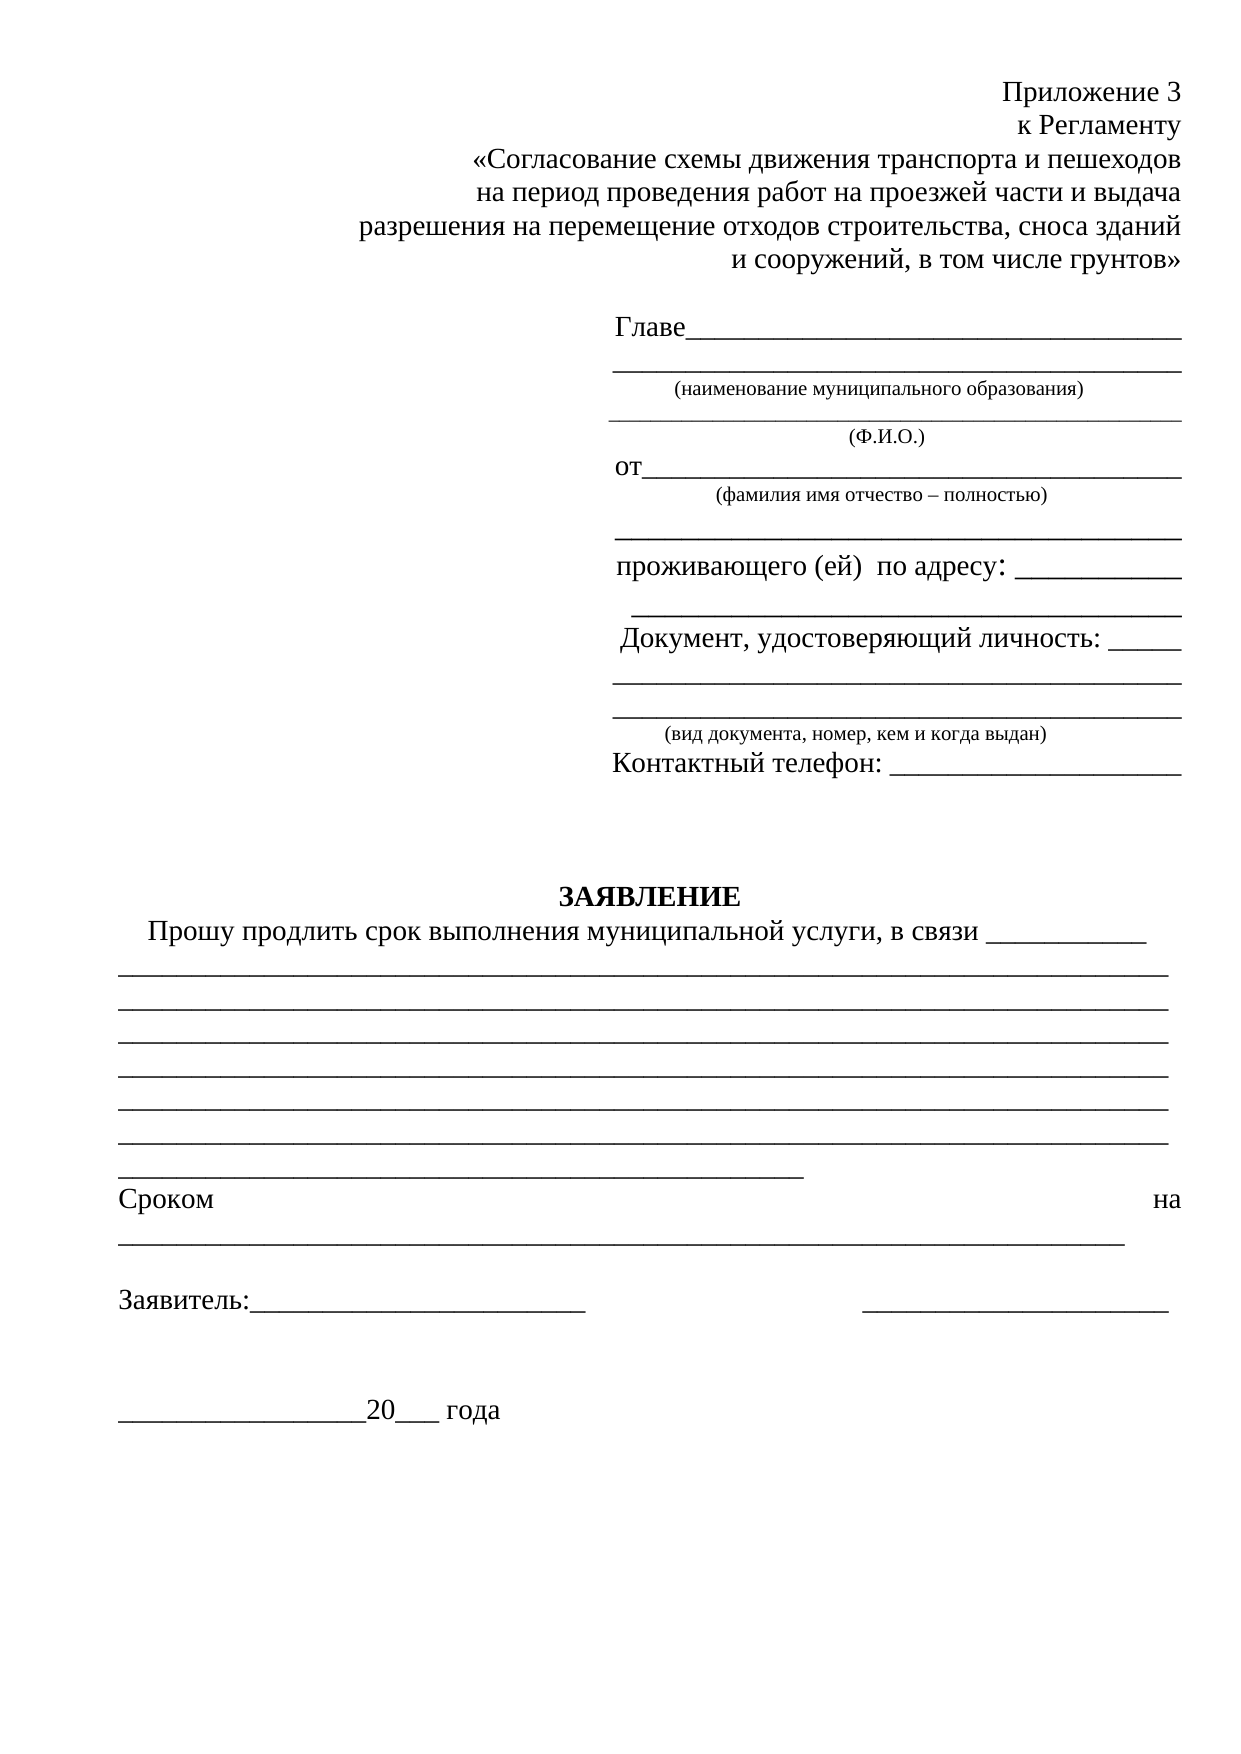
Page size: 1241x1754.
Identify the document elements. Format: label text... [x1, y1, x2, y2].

text _______________________________________ [118, 688, 1181, 721]
text (Ф.И.О.) [118, 424, 1181, 448]
text (вид документа, номер, кем и когда выдан) [118, 721, 1181, 745]
text на период проведения работ на проезжей части и выдача [118, 174, 1181, 208]
text Сроком на _____________________________________________________________________ [118, 1181, 1181, 1248]
text _______________________________________________________________________________________________________________________________________________________________________________________________________________________________________________________________________________________________________________________________________________________________________________________________________________________________________________________________________________________________ [118, 946, 1181, 1181]
text _______________________________________ [118, 654, 1181, 688]
text и сооружений, в том числе грунтов» [118, 242, 1181, 275]
text Прошу продлить срок выполнения муниципальной услуги, в связи ___________ [118, 913, 1181, 946]
text Контактный телефон: ____________________ [118, 745, 1181, 779]
text проживающего (ей) по адресу: __________ [118, 544, 1181, 582]
text (фамилия имя отчество – полностью) [118, 481, 1181, 506]
text ЗАЯВЛЕНИЕ [118, 879, 1181, 913]
text к Регламенту [118, 107, 1181, 141]
text Главе__________________________________ [118, 309, 1181, 342]
text Заявитель:_______________________ _____________________ [118, 1282, 1181, 1315]
text от_____________________________________ [118, 448, 1181, 481]
text разрешения на перемещение отходов строительства, сноса зданий [118, 208, 1181, 242]
text _______________________________________________________ [118, 400, 1181, 424]
text _________________20___ года [118, 1392, 1181, 1426]
text Приложение 3 [118, 74, 1181, 107]
text _______________________________________ [118, 342, 1181, 376]
text «Согласование схемы движения транспорта и пешеходов [118, 141, 1181, 174]
text _________________________________ [118, 582, 1181, 621]
text __________________________________ [118, 506, 1181, 544]
text Документ, удостоверяющий личность: _____ [118, 621, 1181, 654]
text (наименование муниципального образования) [118, 376, 1181, 400]
